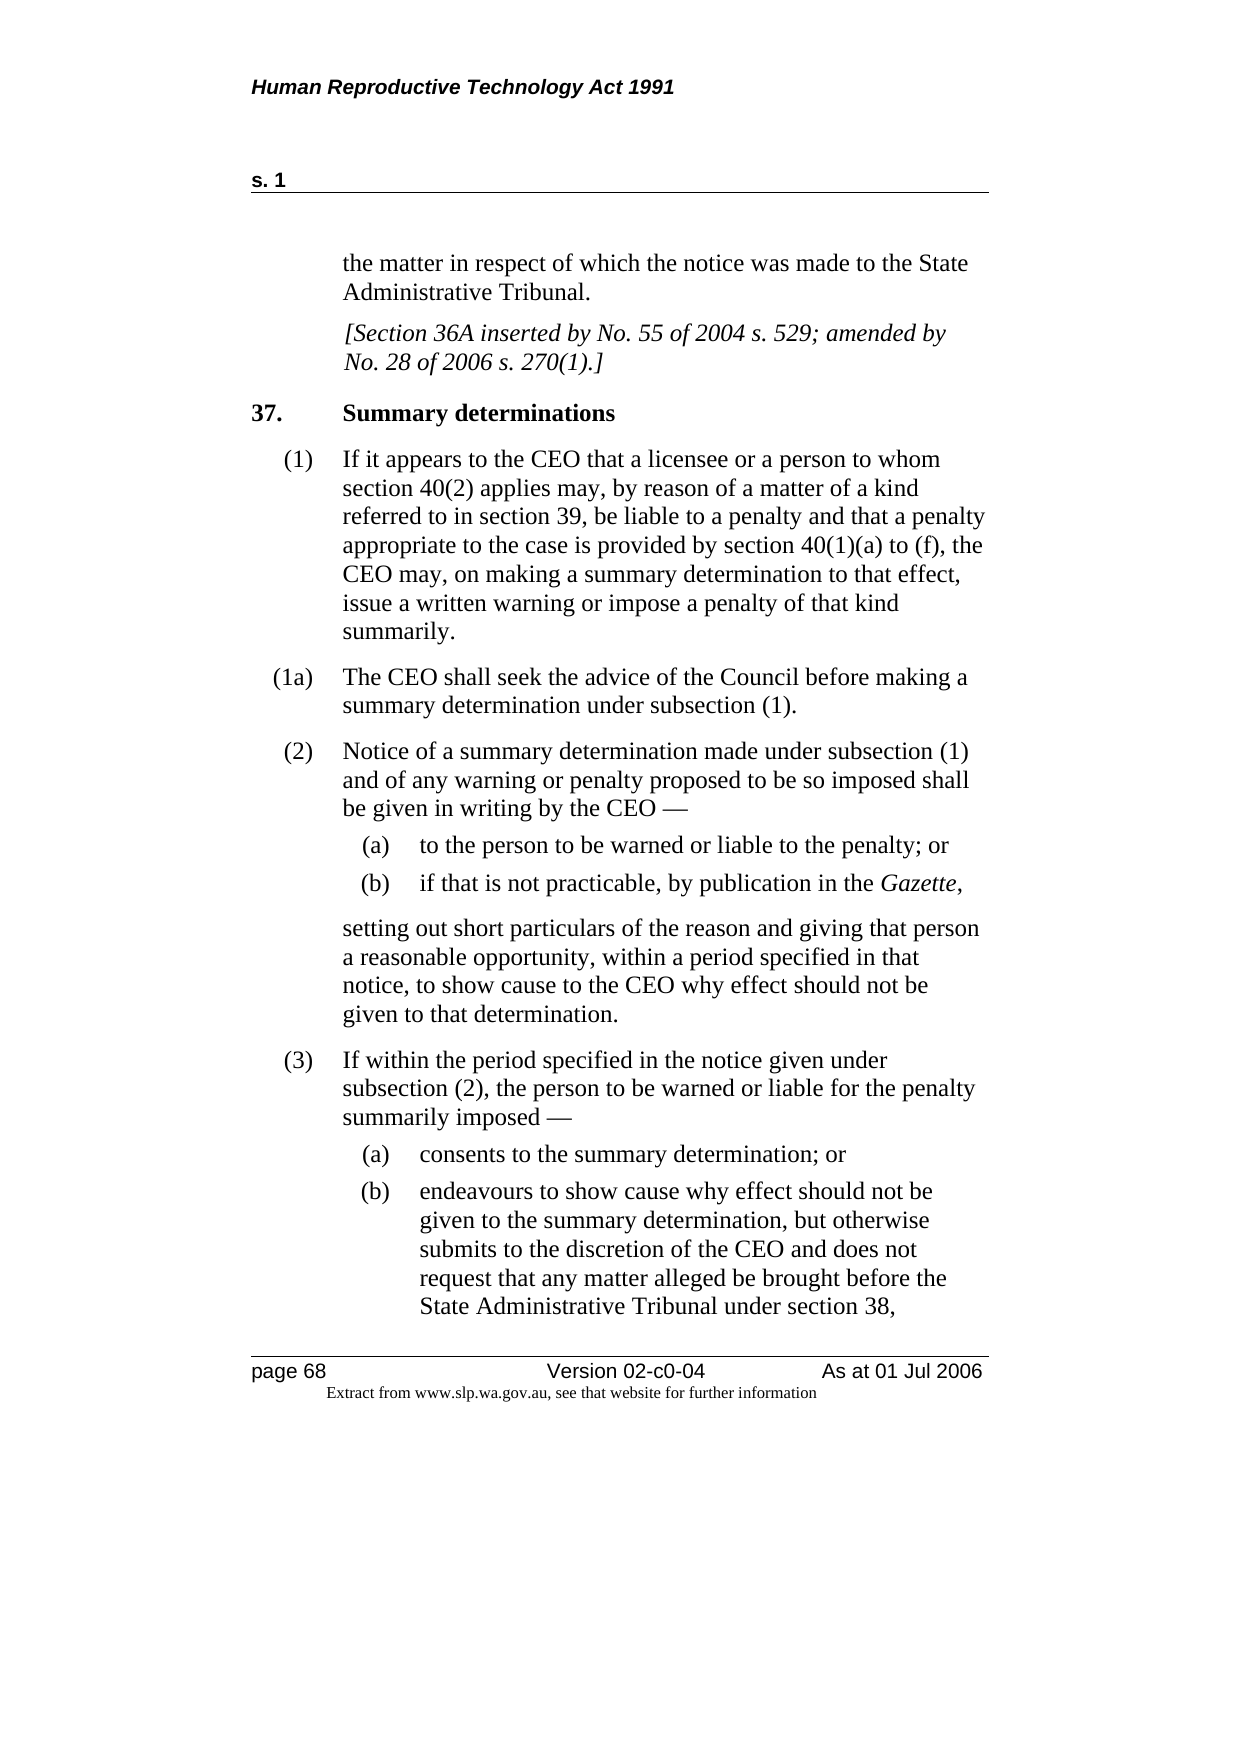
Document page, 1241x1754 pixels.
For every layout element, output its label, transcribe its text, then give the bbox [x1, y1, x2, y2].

text (3) If within the period specified in the notice given under subsection (2), the person to be warned or liable for the penalty summarily imposed — [251, 1045, 989, 1131]
text [Section 36A inserted by No. 55 of 2004 s. 529; amended by No. 28 of 2006 s. 270(1).] [251, 318, 989, 376]
text setting out short particulars of the reason and giving that person a reasonable opportunity, within a period specified in that notice, to show cause to the CEO why effect should not be given to that determination. [251, 913, 989, 1028]
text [251, 248, 989, 306]
text (1a) The CEO shall seek the advice of the Council before making a summary determination under subsection (1). [251, 662, 989, 719]
text (a) to the person to be warned or liable to the penalty; or [251, 831, 989, 859]
text (2) Notice of a summary determination made under subsection (1) and of any warning or penalty proposed to be so imposed shall be given in writing by the CEO — [251, 736, 989, 822]
text (b) if that is not practicable, by publication in the Gazette, [251, 868, 989, 896]
text (b) endeavours to show cause why effect should not be given to the summary determination, but otherwise submits to the discretion of the CEO and does not request that any matter alleged be brought before the State Administrative Tribunal under section 38, [251, 1176, 989, 1320]
text (a) consents to the summary determination; or [251, 1139, 989, 1168]
subtitle 37. Summary determinations [251, 398, 989, 427]
text (1) If it appears to the CEO that a licensee or a person to whom section 40(2) applies may, by reason of a matter of a kind referred to in section 39, be liable to a penalty and that a penalty appropriate to the case is provided by section 40(1)(a) to (f), the CEO may, on making a summary determination to that effect, issue a written warning or impose a penalty of that kind summarily. [251, 444, 989, 645]
